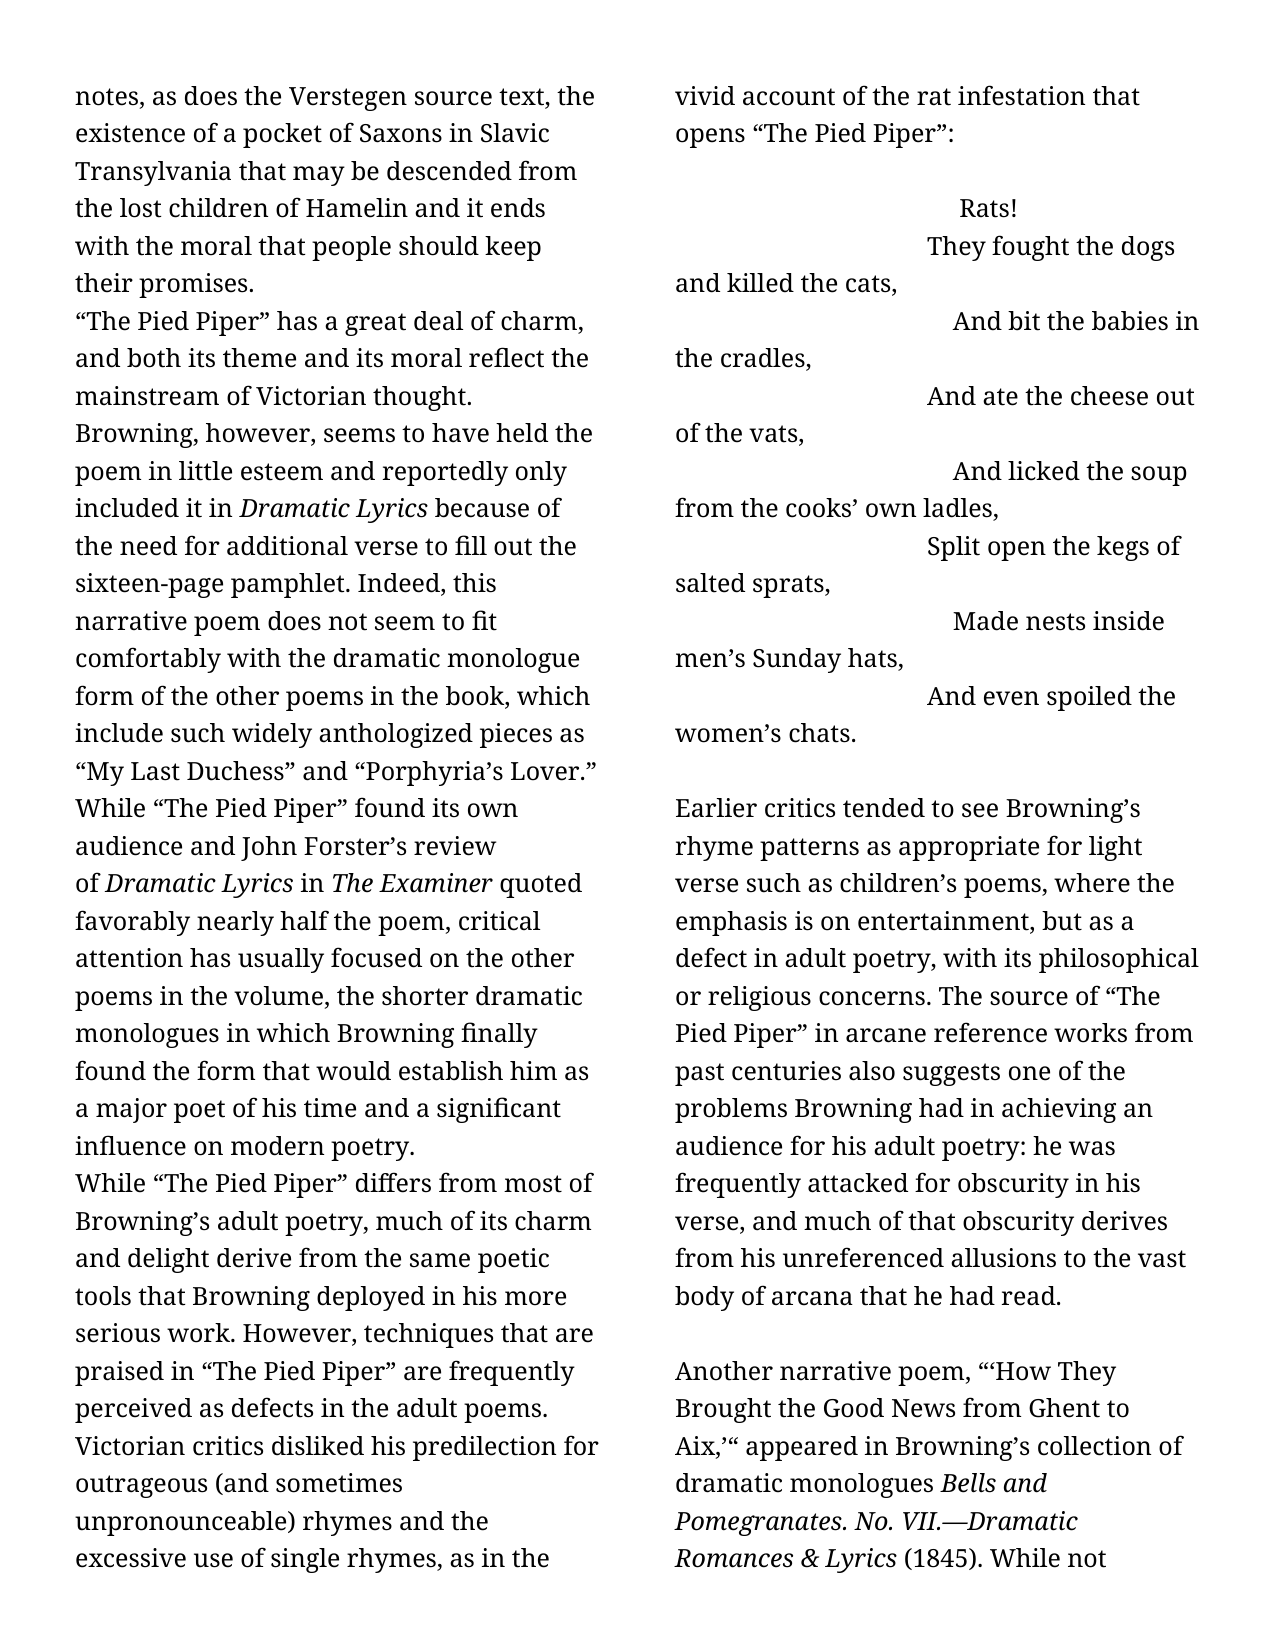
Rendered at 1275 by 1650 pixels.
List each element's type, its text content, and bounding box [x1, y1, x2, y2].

text While “The Pied Piper” differs from most of Browning’s adult poetry, much of its charm and delight derive from the same poetic tools that Browning deployed in his more serious work. However, techniques that are praised in “The Pied Piper” are frequently perceived as defects in the adult poems. Victorian critics disliked his predilection for outrageous (and sometimes unpronounceable) rhymes and the excessive use of single rhymes, as in the vivid account of the rat infestation that opens “The Pied Piper”: [75, 1162, 600, 1575]
text While “The Pied Piper” differs from most of Browning’s adult poetry, much of its charm and delight derive from the same poetic tools that Browning deployed in his more serious work. However, techniques that are praised in “The Pied Piper” are frequently perceived as defects in the adult poems. Victorian critics disliked his predilection for outrageous (and sometimes unpronounceable) rhymes and the excessive use of single rhymes, as in the vivid account of the rat infestation that opens “The Pied Piper”: [675, 75, 1200, 187]
text “The Pied Piper” has a great deal of charm, and both its theme and its moral reflect the mainstream of Victorian thought. Browning, however, seems to have held the poem in little esteem and reportedly only included it in Dramatic Lyrics because of the need for additional verse to fill out the sixteen-page pamphlet. Indeed, this narrative poem does not seem to fit comfortably with the dramatic monologue form of the other poems in the book, which include such widely anthologized pieces as “My Last Duchess” and “Porphyria’s Lover.” While “The Pied Piper” found its own audience and John Forster’s review of Dramatic Lyrics in The Examiner quoted favorably nearly half the poem, critical attention has usually focused on the other poems in the volume, the shorter dramatic monologues in which Browning finally found the form that would establish him as a major poet of his time and a significant influence on modern poetry. [75, 300, 600, 1162]
text Rats! They fought the dogs and killed the cats, And bit the babies in the cradles, And ate the cheese out of the vats, And licked the soup from the cooks’ own ladles, Split open the kegs of salted sprats, Made nests inside men’s Sunday hats, And even spoiled the women’s chats. [675, 187, 1200, 750]
